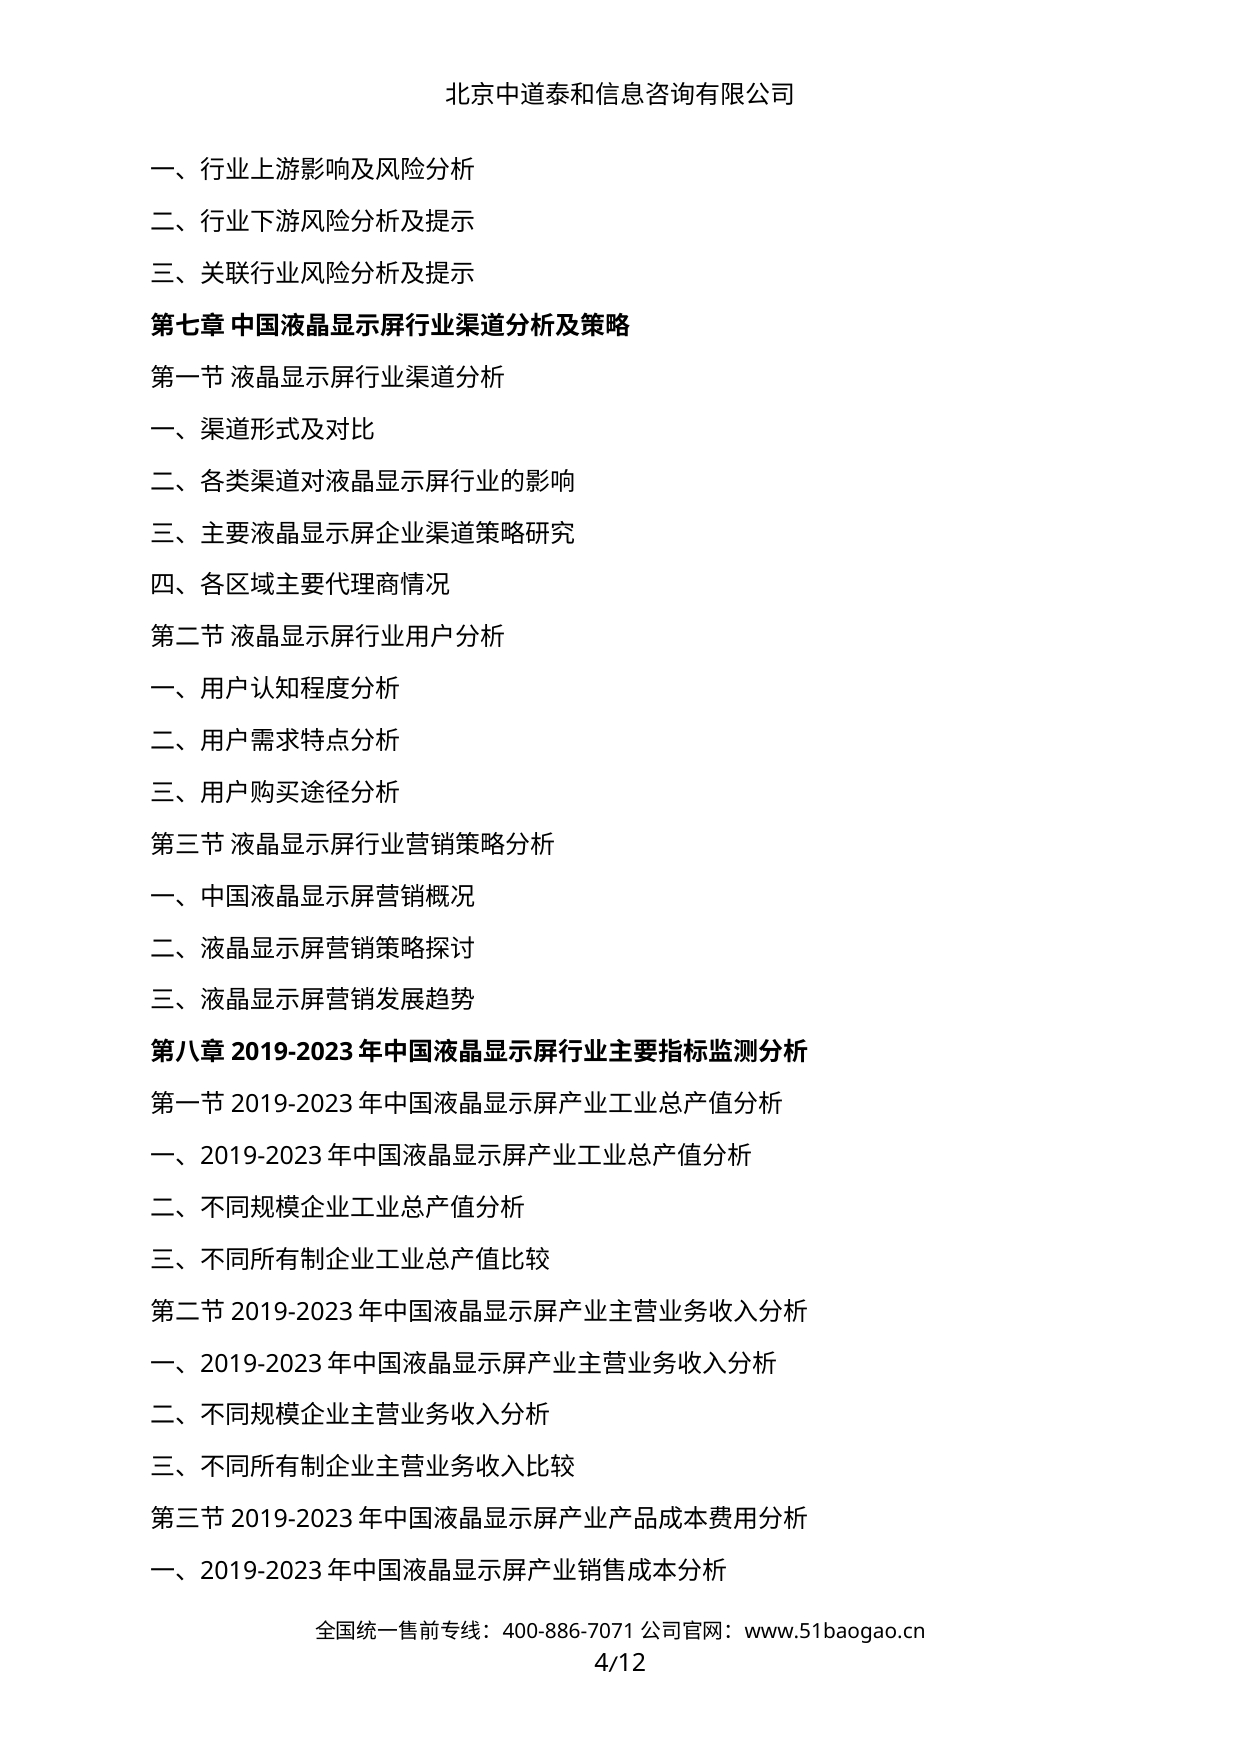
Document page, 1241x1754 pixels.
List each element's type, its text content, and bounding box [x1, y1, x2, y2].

text 二、行业下游风险分析及提示 [150, 202, 1090, 238]
text 第七章 中国液晶显示屏行业渠道分析及策略 [150, 306, 1090, 342]
text 一、渠道形式及对比 [150, 409, 1090, 446]
text 二、各类渠道对液晶显示屏行业的影响 [150, 461, 1090, 497]
text 第八章 2019-2023年中国液晶显示屏行业主要指标监测分析 [150, 1032, 1090, 1068]
text 第二节 液晶显示屏行业用户分析 [150, 617, 1090, 653]
text 第一节 液晶显示屏行业渠道分析 [150, 357, 1090, 394]
text 二、液晶显示屏营销策略探讨 [150, 928, 1090, 964]
text 三、主要液晶显示屏企业渠道策略研究 [150, 513, 1090, 549]
text 二、不同规模企业工业总产值分析 [150, 1187, 1090, 1224]
text 三、液晶显示屏营销发展趋势 [150, 980, 1090, 1016]
text 一、2019-2023年中国液晶显示屏产业销售成本分析 [150, 1551, 1090, 1587]
text 第三节 液晶显示屏行业营销策略分析 [150, 824, 1090, 861]
text 第二节 2019-2023年中国液晶显示屏产业主营业务收入分析 [150, 1291, 1090, 1327]
text 三、不同所有制企业主营业务收入比较 [150, 1447, 1090, 1483]
text 三、关联行业风险分析及提示 [150, 254, 1090, 290]
text 二、用户需求特点分析 [150, 721, 1090, 757]
text 一、行业上游影响及风险分析 [150, 150, 1090, 186]
text 第一节 2019-2023年中国液晶显示屏产业工业总产值分析 [150, 1084, 1090, 1120]
text 四、各区域主要代理商情况 [150, 565, 1090, 601]
text 三、不同所有制企业工业总产值比较 [150, 1239, 1090, 1276]
text 二、不同规模企业主营业务收入分析 [150, 1395, 1090, 1431]
text 一、中国液晶显示屏营销概况 [150, 876, 1090, 912]
text 第三节 2019-2023年中国液晶显示屏产业产品成本费用分析 [150, 1499, 1090, 1535]
text 一、2019-2023年中国液晶显示屏产业工业总产值分析 [150, 1136, 1090, 1172]
text 一、用户认知程度分析 [150, 669, 1090, 705]
text 一、2019-2023年中国液晶显示屏产业主营业务收入分析 [150, 1343, 1090, 1379]
text 三、用户购买途径分析 [150, 772, 1090, 809]
